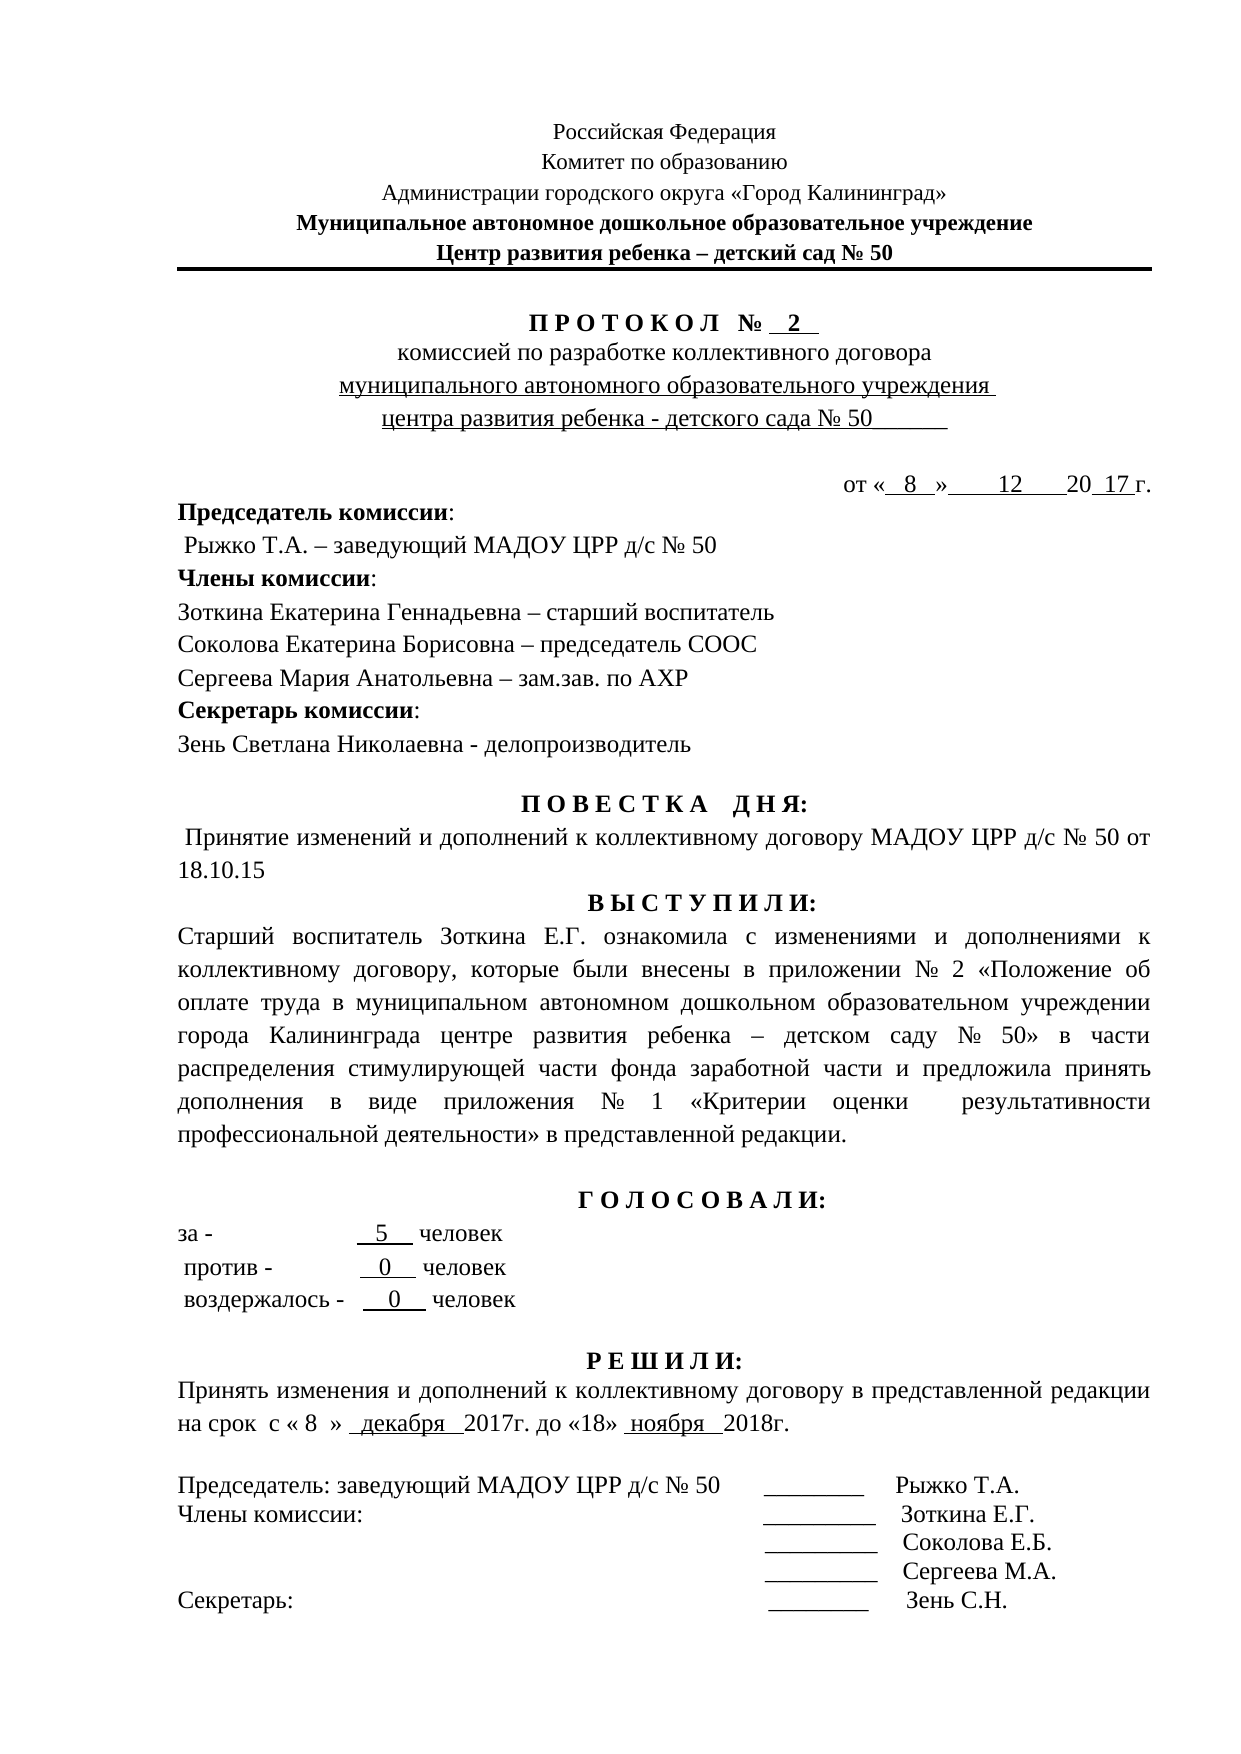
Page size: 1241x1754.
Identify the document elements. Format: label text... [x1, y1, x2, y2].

text Муниципальное автономное дошкольное образовательное учреждение [177, 209, 1152, 235]
text Центр развития ребенка – детский сад № 50 [177, 239, 1152, 267]
text Принять изменения и дополнений к коллективному договору в представленной редакции на срок с « 8 » декабря 2017г. до «18» ноября 2018г. [177, 1375, 1152, 1437]
text Соколова Екатерина Борисовна – председатель СООС [177, 629, 1152, 658]
text Администрации городского округа «Город Калининград» [177, 178, 1152, 205]
list В Ы С Т У П И Л И: [252, 888, 1152, 917]
list Старший воспитатель Зоткина Е.Г. ознакомила с изменениями и дополнениями к коллективному договору, которые были внесены в приложении № 2 «Положение об оплате труда в муниципальном автономном дошкольном образовательном учреждении города Калининграда центре развития ребенка – детском саду № 50» в части распределения стимулирующей части фонда заработной части и предложила принять дополнения в виде приложения № 1 «Критерии оценки результативности профессиональной деятельности» в представленной редакции. [177, 921, 1152, 1148]
text Председатель комиссии: [177, 497, 1152, 526]
text П О В Е С Т К А Д Н Я: [177, 789, 1152, 818]
subtitle П Р О Т О К О Л № 2 [177, 308, 1152, 337]
text Члены комиссии: [177, 563, 1152, 592]
text Члены комиссии: _________ Зоткина Е.Г. [177, 1499, 1152, 1527]
text _________ Сергеева М.А. [177, 1556, 1152, 1585]
text муниципального автономного образовательного учреждения [177, 370, 1152, 398]
list Г О Л О С О В А Л И: [252, 1186, 1152, 1214]
text Принятие изменений и дополнений к коллективному договору МАДОУ ЦРР д/с № 50 от 18.10.15 [177, 822, 1152, 884]
subtitle от « 8 » 12 20 17 г. [177, 469, 1152, 497]
text Комитет по образованию [177, 148, 1152, 175]
text Р Е Ш И Л И: [177, 1346, 1152, 1375]
text Секретарь: ________ Зень С.Н. [177, 1585, 1152, 1614]
text за - 5 человек [177, 1218, 1152, 1247]
text комиссией по разработке коллективного договора [177, 337, 1152, 365]
text Зень Светлана Николаевна - делопроизводитель [177, 729, 1152, 757]
text против - 0 человек [177, 1252, 1152, 1280]
text воздержалось - 0 человек [177, 1284, 1152, 1313]
text _________ Соколова Е.Б. [177, 1527, 1152, 1556]
text Секретарь комиссии: [177, 696, 1152, 724]
text Российская Федерация [177, 118, 1152, 144]
text центра развития ребенка - детского сада № 50______ [177, 403, 1152, 431]
text Председатель: заведующий МАДОУ ЦРР д/с № 50 ________ Рыжко Т.А. [177, 1470, 1152, 1499]
text Рыжко Т.А. – заведующий МАДОУ ЦРР д/с № 50 [177, 531, 1152, 559]
text Сергеева Мария Анатольевна – зам.зав. по АХР [177, 663, 1152, 691]
text Зоткина Екатерина Геннадьевна – старший воспитатель [177, 597, 1152, 625]
